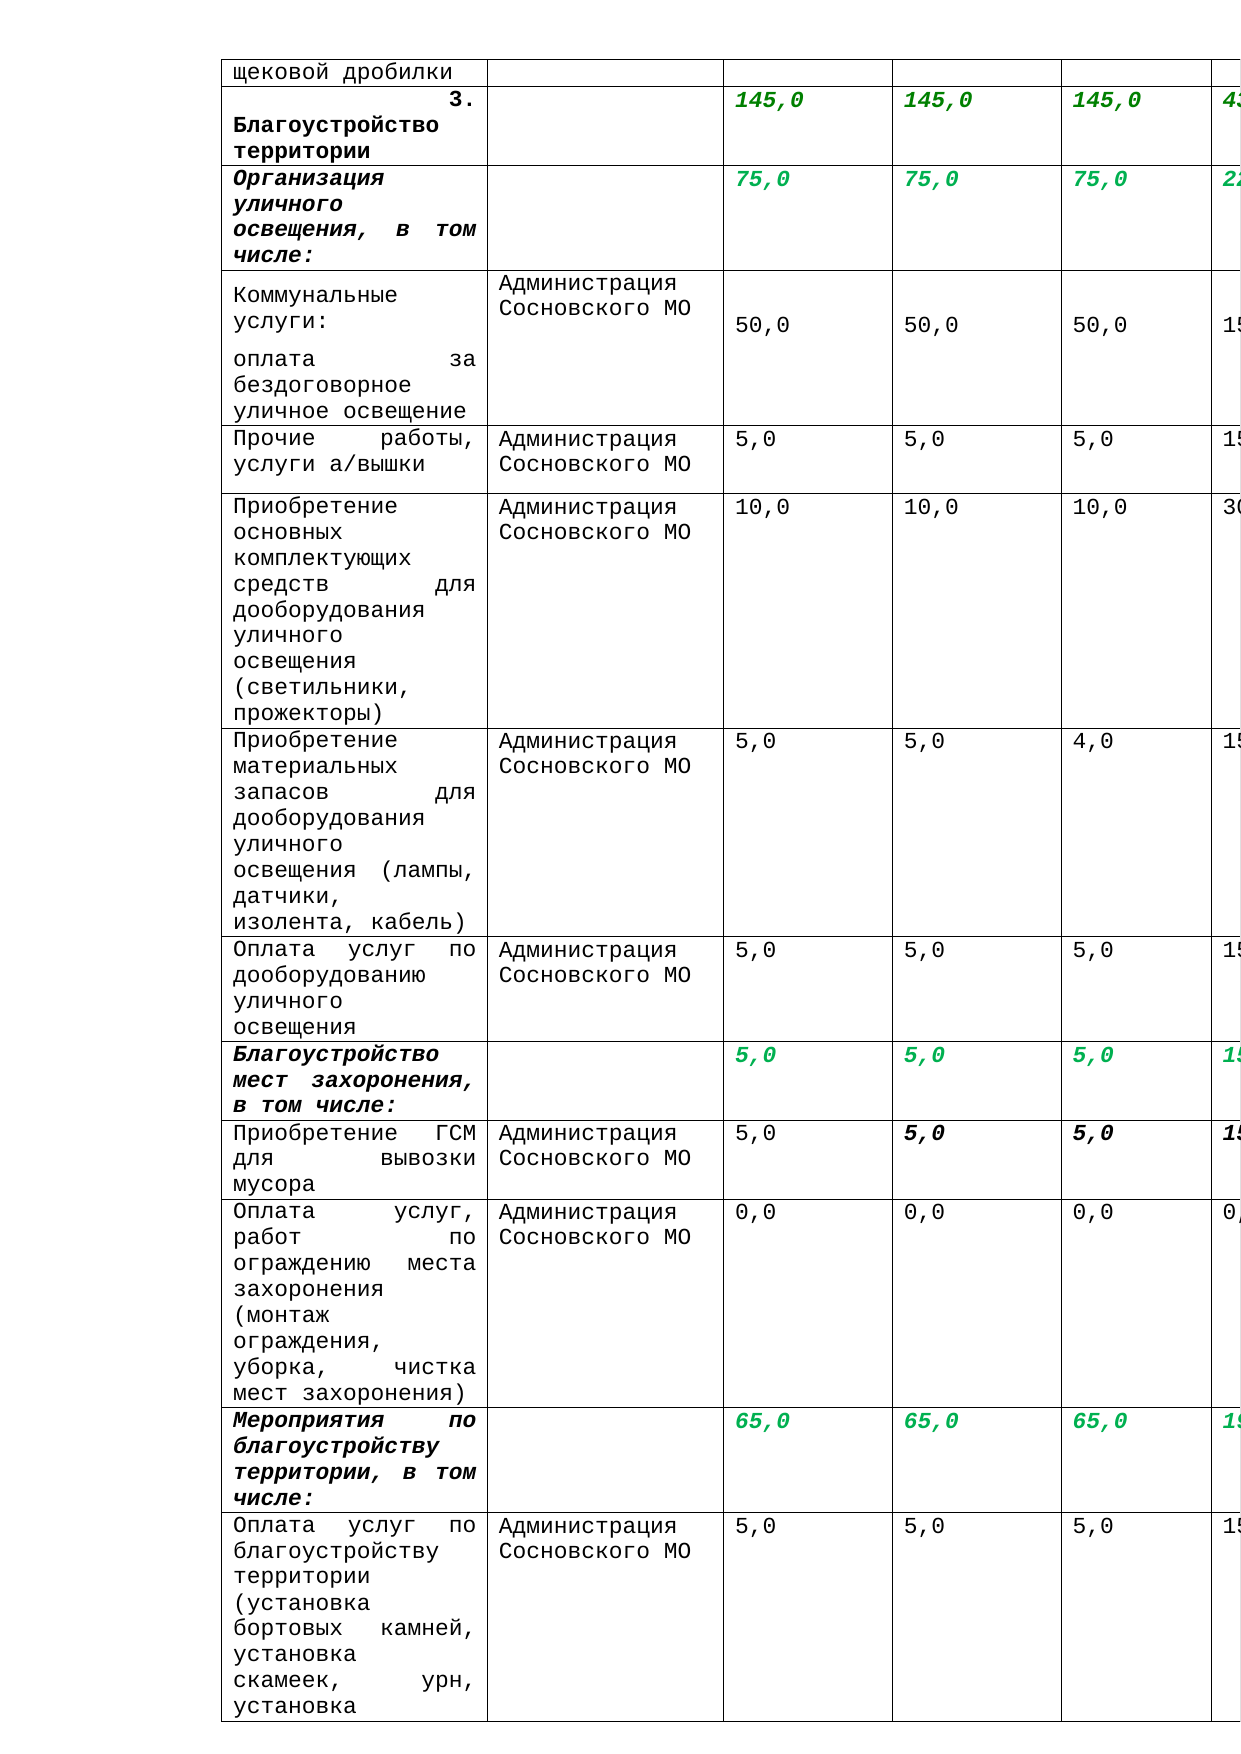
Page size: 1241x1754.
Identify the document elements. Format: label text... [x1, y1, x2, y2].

table_cell Администрация Сосновского МО [488, 1121, 723, 1199]
table_cell 0 [724, 60, 892, 86]
table_cell 50,0 [1062, 271, 1211, 425]
table_cell 15,0 [1212, 1042, 1240, 1120]
table_cell 10,0 [724, 494, 892, 728]
table_cell [488, 1042, 723, 1120]
table_cell 225,0 [1212, 166, 1240, 270]
table_cell 150,0 [1212, 271, 1240, 425]
table_cell 145,0 [1062, 87, 1211, 165]
table_cell 5,0 [893, 1513, 1061, 1721]
table_cell 0,0 [1212, 1200, 1240, 1407]
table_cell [222, 1513, 487, 1721]
table_cell Администрация Сосновского МО [488, 1200, 723, 1407]
table_cell Приобретение основных комплектующих средств для дооборудования уличного освещения (светильники, прожекторы) [222, 494, 487, 728]
table_cell 50,0 [724, 271, 892, 425]
table_cell 5,0 [724, 937, 892, 1041]
table_cell Администрация Сосновского МО [488, 937, 723, 1041]
table_cell Приобретение материальных запасов для дооборудования уличного освещения (лампы, датчики, изолента, кабель) [222, 729, 487, 936]
table_cell 0,0 [724, 1200, 892, 1407]
table_cell 3. Благоустройство территории [222, 87, 487, 165]
table_cell Приобретение ГСМ для вывозки мусора [222, 1121, 487, 1199]
table_cell 5,0 [1062, 937, 1211, 1041]
table_cell 145,0 [724, 87, 892, 165]
table_cell 65,0 [724, 1408, 892, 1512]
table_cell 15,0 [1212, 1121, 1240, 1199]
table_cell 15,0 [1212, 937, 1240, 1041]
table_cell 10,0 [893, 494, 1061, 728]
table_cell Оплата услуг, работ по ограждению места захоронения (монтаж ограждения, уборка, чистка мест захоронения) [222, 1200, 487, 1407]
table_cell 4,0 [1062, 729, 1211, 936]
table_cell 75,0 [1062, 166, 1211, 270]
table_cell 15,0,0 [1212, 426, 1240, 493]
table_cell 5,0 [724, 1121, 892, 1199]
table_cell 15,0 [1212, 1513, 1240, 1721]
table_cell 0,0 [1062, 1200, 1211, 1407]
table_cell 5,0 [724, 1042, 892, 1120]
table_cell 5,0 [893, 729, 1061, 936]
table_cell 75,0 [724, 166, 892, 270]
table_cell Администрация Сосновского МО [488, 729, 723, 936]
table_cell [222, 60, 487, 86]
table_cell Коммунальные услуги: оплата за бездоговорное уличное освещение [222, 271, 487, 425]
table_cell 50,0 [893, 271, 1061, 425]
table_cell 10,0 [1062, 494, 1211, 728]
table_cell 0,0 [893, 1200, 1061, 1407]
table_cell 435,0 [1212, 87, 1240, 165]
table_cell 65,0 [1062, 1408, 1211, 1512]
table_cell 5,0 [893, 426, 1061, 493]
table_cell 0 [893, 60, 1061, 86]
table_cell 5,0 [1062, 1513, 1211, 1721]
table_cell 15,0 [1212, 729, 1240, 936]
table_cell 75,0 [893, 166, 1061, 270]
table_cell [488, 1408, 723, 1512]
table_cell 5,0 [893, 1121, 1061, 1199]
table_cell Прочие работы, услуги а/вышки [222, 426, 487, 493]
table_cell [488, 60, 723, 86]
table_cell Оплата услуг по дооборудованию уличного освещения [222, 937, 487, 1041]
table_cell 5,0 [1062, 1042, 1211, 1120]
table_cell 5,0 [893, 937, 1061, 1041]
table_cell 0 [1062, 60, 1211, 86]
table_cell 5,0 [724, 426, 892, 493]
table_cell Мероприятия по благоустройству территории, в том числе: [222, 1408, 487, 1512]
table_cell 30,0 [1212, 494, 1240, 728]
table_cell [488, 87, 723, 165]
table_cell 5,0 [724, 1513, 892, 1721]
table_cell 5,0 [1062, 1121, 1211, 1199]
table_cell 65,0 [893, 1408, 1061, 1512]
table_cell 145,0 [893, 87, 1061, 165]
table_cell 5,0 [893, 1042, 1061, 1120]
table_cell 5,0 [1062, 426, 1211, 493]
table_cell 195,0 [1212, 1408, 1240, 1512]
table_cell Администрация Сосновского МО [488, 426, 723, 493]
table_cell Благоустройство мест захоронения, в том числе: [222, 1042, 487, 1120]
table_cell 5,0 [724, 729, 892, 936]
table_cell Администрация Сосновского МО [488, 494, 723, 728]
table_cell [488, 1513, 723, 1721]
table_cell [488, 166, 723, 270]
table_cell Организация уличного освещения, в том числе: [222, 166, 487, 270]
table_cell Администрация Сосновского МО [488, 271, 723, 425]
table_cell 0 [1212, 60, 1240, 86]
